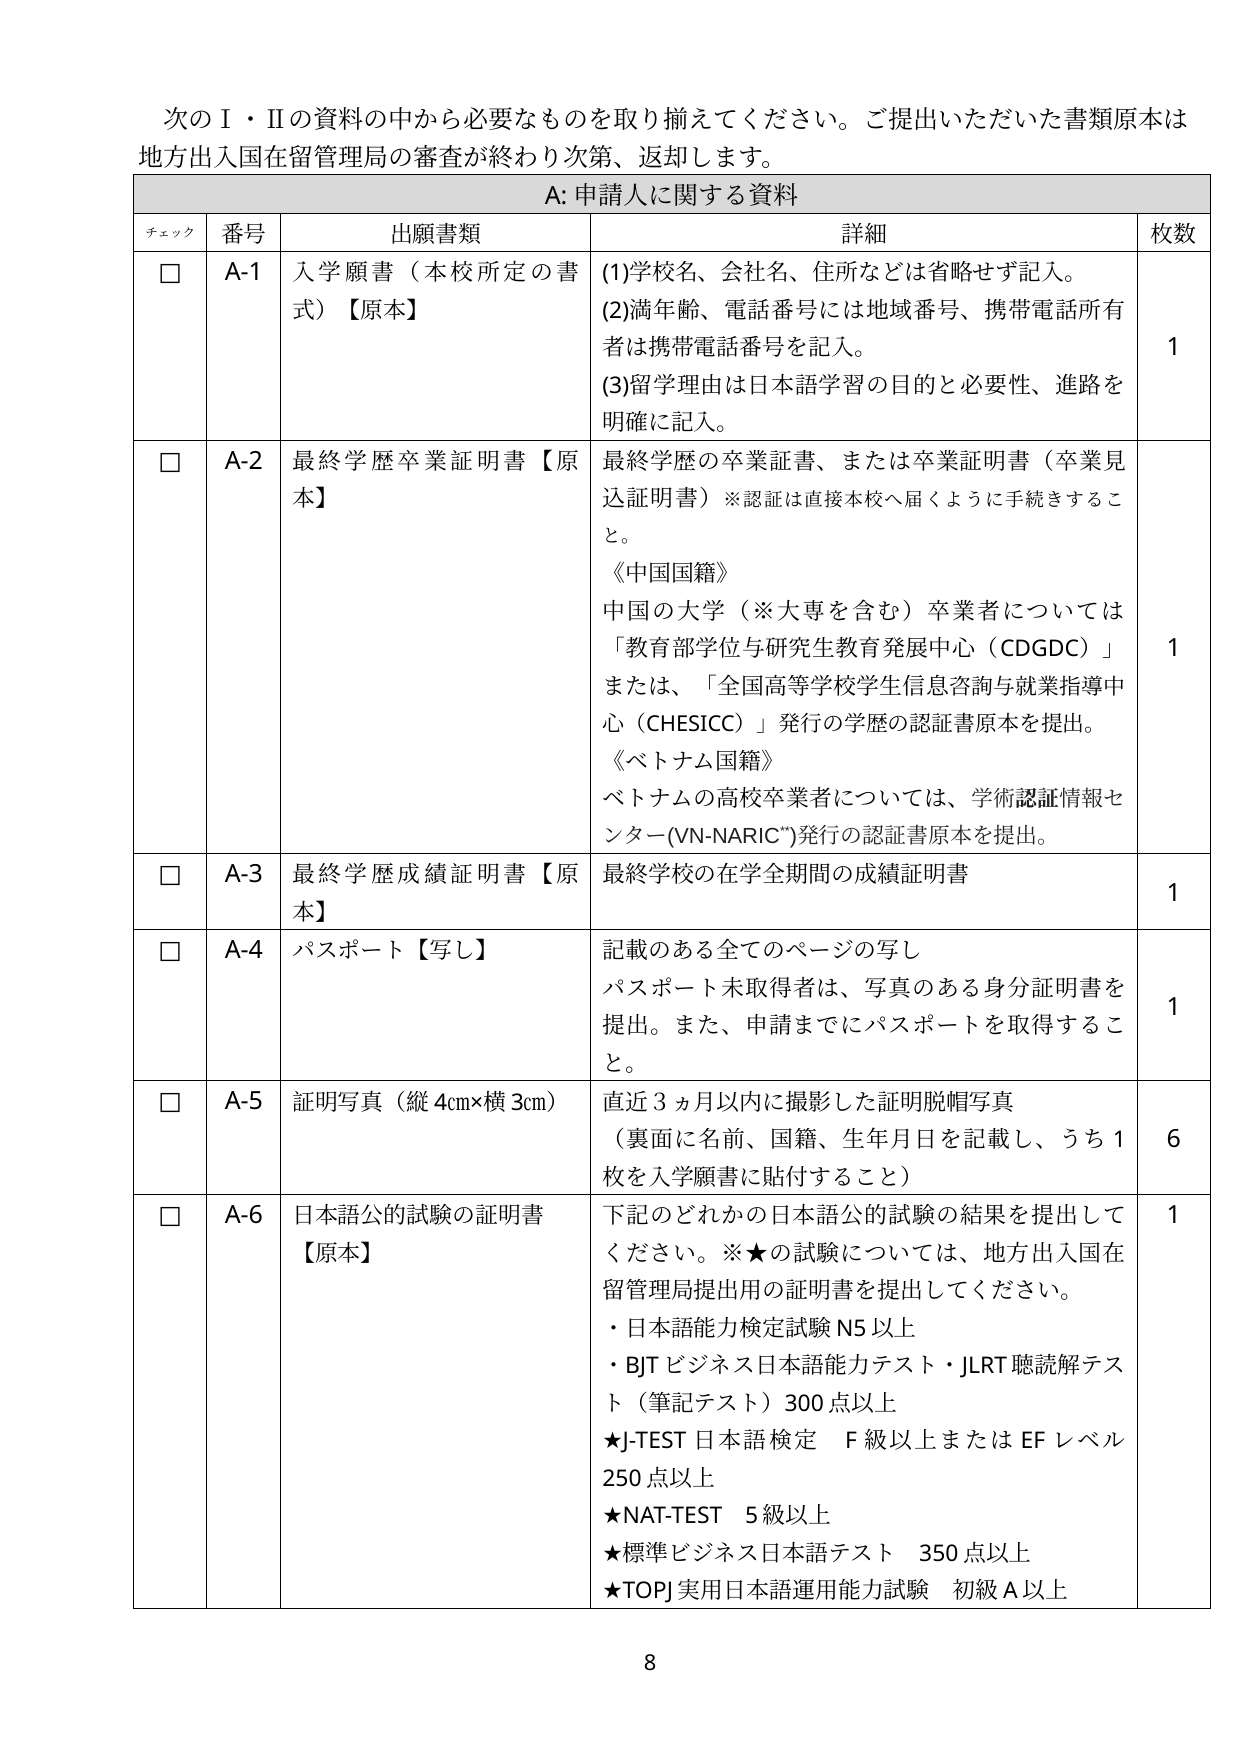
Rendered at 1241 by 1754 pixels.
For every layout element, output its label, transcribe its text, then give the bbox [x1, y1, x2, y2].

table_cell 日本語公的試験の証明書 【原本】 [281, 1195, 590, 1607]
text 地方出入国在留管理局の審査が終わり次第、返却します。 [89, 137, 1211, 174]
table_cell 記載のある全てのページの写し パスポート未取得者は、写真のある身分証明書を提出。また、申請までにパスポートを取得すること。 [591, 930, 1137, 1080]
table_cell □ [134, 252, 206, 440]
table_cell 出願書類 [281, 214, 590, 251]
table_cell 1 [1138, 930, 1210, 1080]
table_header A: 申請人に関する資料 [134, 175, 1210, 213]
table_cell 1 [1138, 441, 1210, 853]
table_cell パスポート【写し】 [281, 930, 590, 1080]
table_cell 1 [1138, 1195, 1210, 1607]
table_cell 最終学歴成績証明書【原本】 [281, 854, 590, 929]
text 次のⅠ・Ⅱの資料の中から必要なものを取り揃えてください。ご提出いただいた書類原本は [89, 99, 1211, 137]
table_cell 証明写真（縦4㎝×横3㎝） [281, 1081, 590, 1194]
table_cell 最終学歴の卒業証書、または卒業証明書（卒業見込証明書）※認証は直接本校へ届くように手続きすること。 《中国国籍》 中国の大学（※大専を含む）卒業者については「教育部学位与研究生教育発展中心（CDGDC）」または、「全国高等学校学生信息咨詢与就業指導中心（CHESICC）」発行の学歴の認証書原本を提出。 《ベトナム国籍》 ベトナムの高校卒業者については、学術認証情報センター(VN-NARIC**)発行の認証書原本を提出。 [591, 441, 1137, 853]
table_cell 直近３ヵ月以内に撮影した証明脱帽写真 （裏面に名前、国籍、生年月日を記載し、うち1枚を入学願書に貼付すること） [591, 1081, 1137, 1194]
table_cell 番号 [207, 214, 280, 251]
table_cell A-2 [207, 441, 280, 853]
table_cell 1 [1138, 854, 1210, 929]
table_cell □ [134, 441, 206, 853]
table_cell □ [134, 930, 206, 1080]
table_cell 最終学校の在学全期間の成績証明書 [591, 854, 1137, 929]
table_cell 詳細 [591, 214, 1137, 251]
table_cell 6 [1138, 1081, 1210, 1194]
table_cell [591, 1195, 1137, 1607]
table_cell チェック [134, 214, 206, 251]
table_cell □ [134, 1081, 206, 1194]
table_cell 枚数 [1138, 214, 1210, 251]
table_cell A-6 [207, 1195, 280, 1607]
table_cell A-1 [207, 252, 280, 440]
table_cell A-4 [207, 930, 280, 1080]
table_cell A-5 [207, 1081, 280, 1194]
table_cell □ [134, 1195, 206, 1607]
table_cell (1)学校名、会社名、住所などは省略せず記入。 (2)満年齢、電話番号には地域番号、携帯電話所有者は携帯電話番号を記入。 (3)留学理由は日本語学習の目的と必要性、進路を明確に記入。 [591, 252, 1137, 440]
table_cell A-3 [207, 854, 280, 929]
table_cell □ [134, 854, 206, 929]
table_cell 1 [1138, 252, 1210, 440]
table_cell 最終学歴卒業証明書【原本】 [281, 441, 590, 853]
table_cell 入学願書（本校所定の書式）【原本】 [281, 252, 590, 440]
